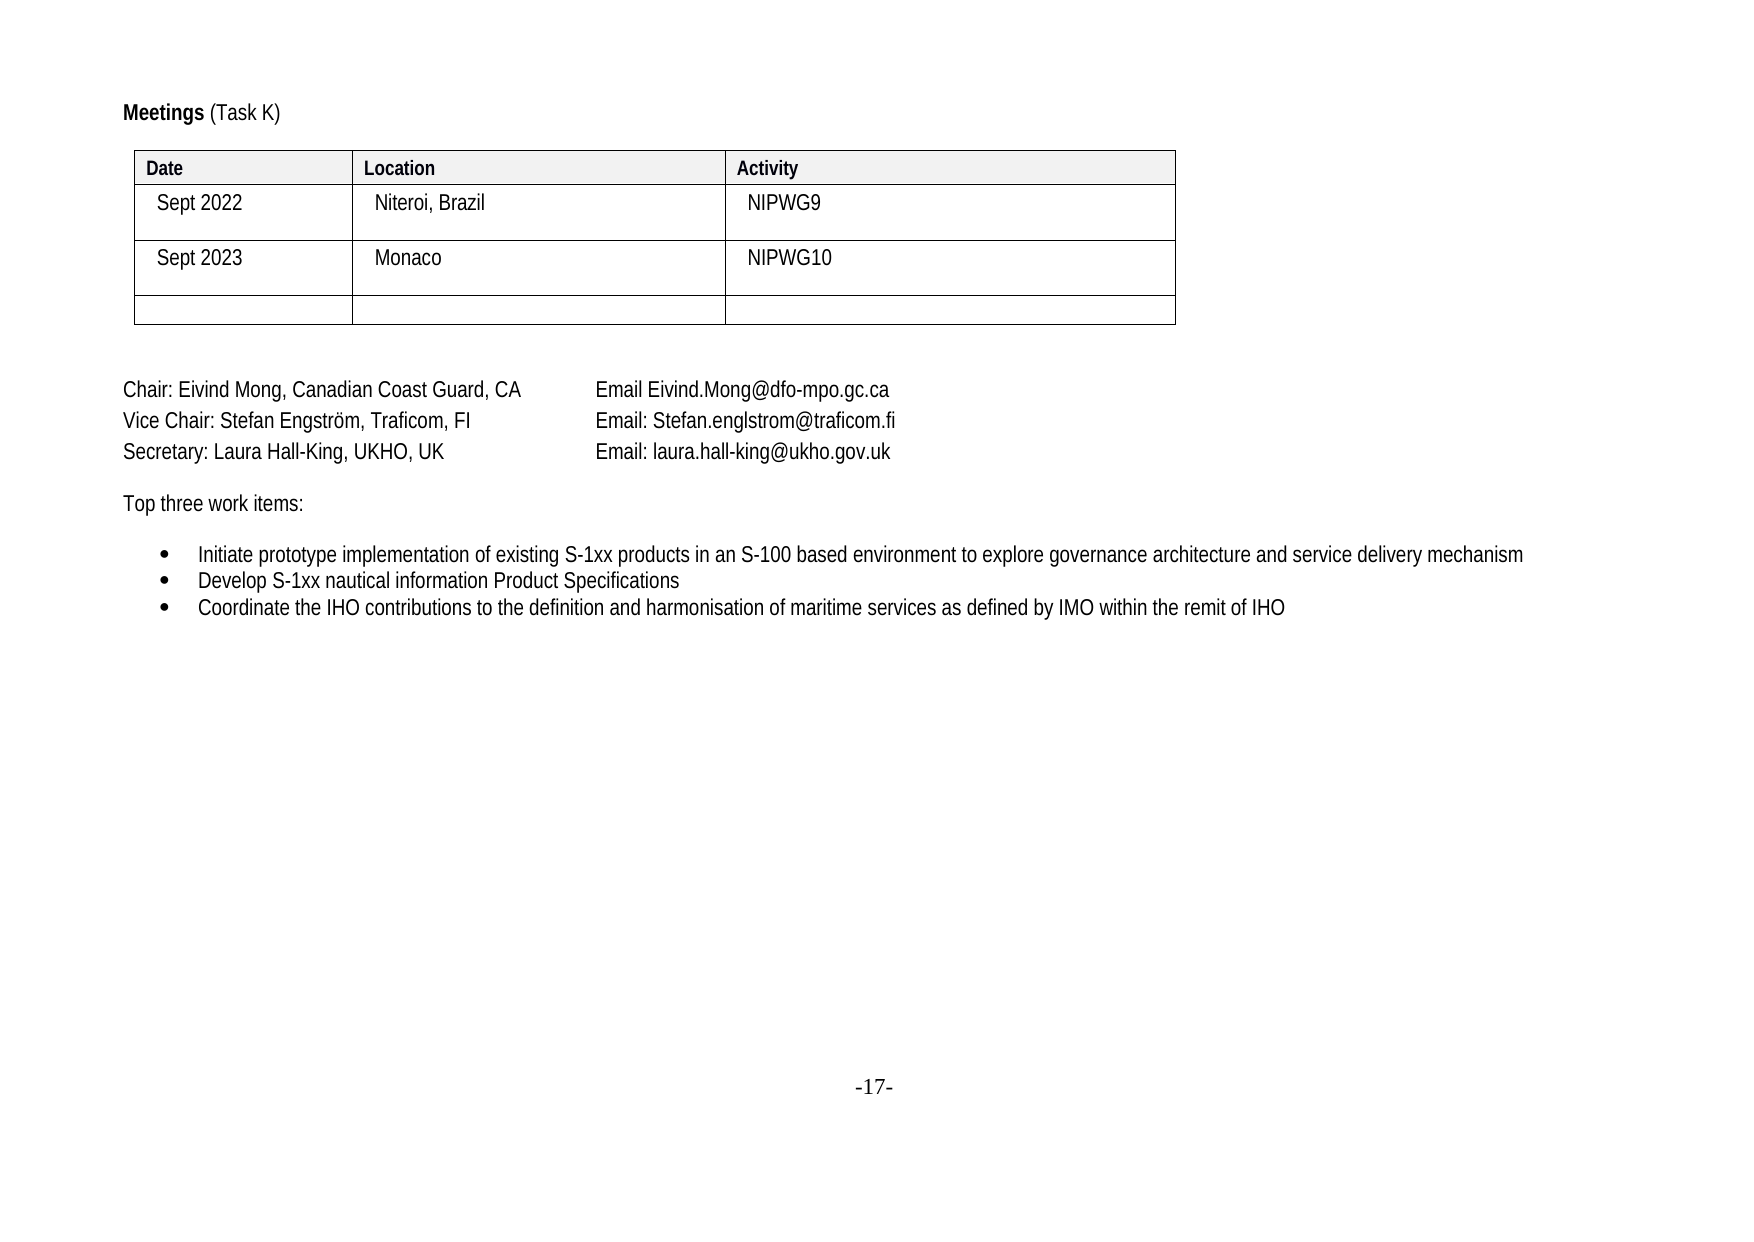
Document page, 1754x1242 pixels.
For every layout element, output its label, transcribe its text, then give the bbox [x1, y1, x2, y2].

list Initiate prototype implementation of existing S-1xx products in an S-100 based environment to explore governance architecture and service delivery mechanism [160, 541, 1625, 567]
table_cell NIPWG10 [726, 241, 1175, 295]
table_cell Monaco [353, 241, 725, 295]
list Coordinate the IHO contributions to the definition and harmonisation of maritime services as defined by IMO within the remit of IHO [160, 594, 1625, 620]
text Chair: Eivind Mong, Canadian Coast Guard, CA Email Eivind.Mong@dfo-mpo.gc.ca Vice Chair: Stefan Engström, Traficom, FI Email: Stefan.englstrom@traficom.fi Secretary: Laura Hall-King, UKHO, UK Email: laura.hall-king@ukho.gov.uk [123, 376, 1625, 465]
table_header Location [353, 151, 725, 183]
list Develop S-1xx nautical information Product Specifications [160, 567, 1625, 594]
table_cell NIPWG9 [726, 185, 1175, 239]
table_cell Sept 2023 [135, 241, 352, 295]
table_cell [135, 296, 352, 324]
text Meetings (Task K) [123, 99, 1625, 126]
table_cell [353, 296, 725, 324]
table_cell Niteroi, Brazil [353, 185, 725, 239]
text Top three work items: [123, 490, 1625, 516]
table_cell Sept 2022 [135, 185, 352, 239]
table_header Activity [726, 151, 1175, 183]
table_header Date [135, 151, 352, 183]
table_cell [726, 296, 1175, 324]
